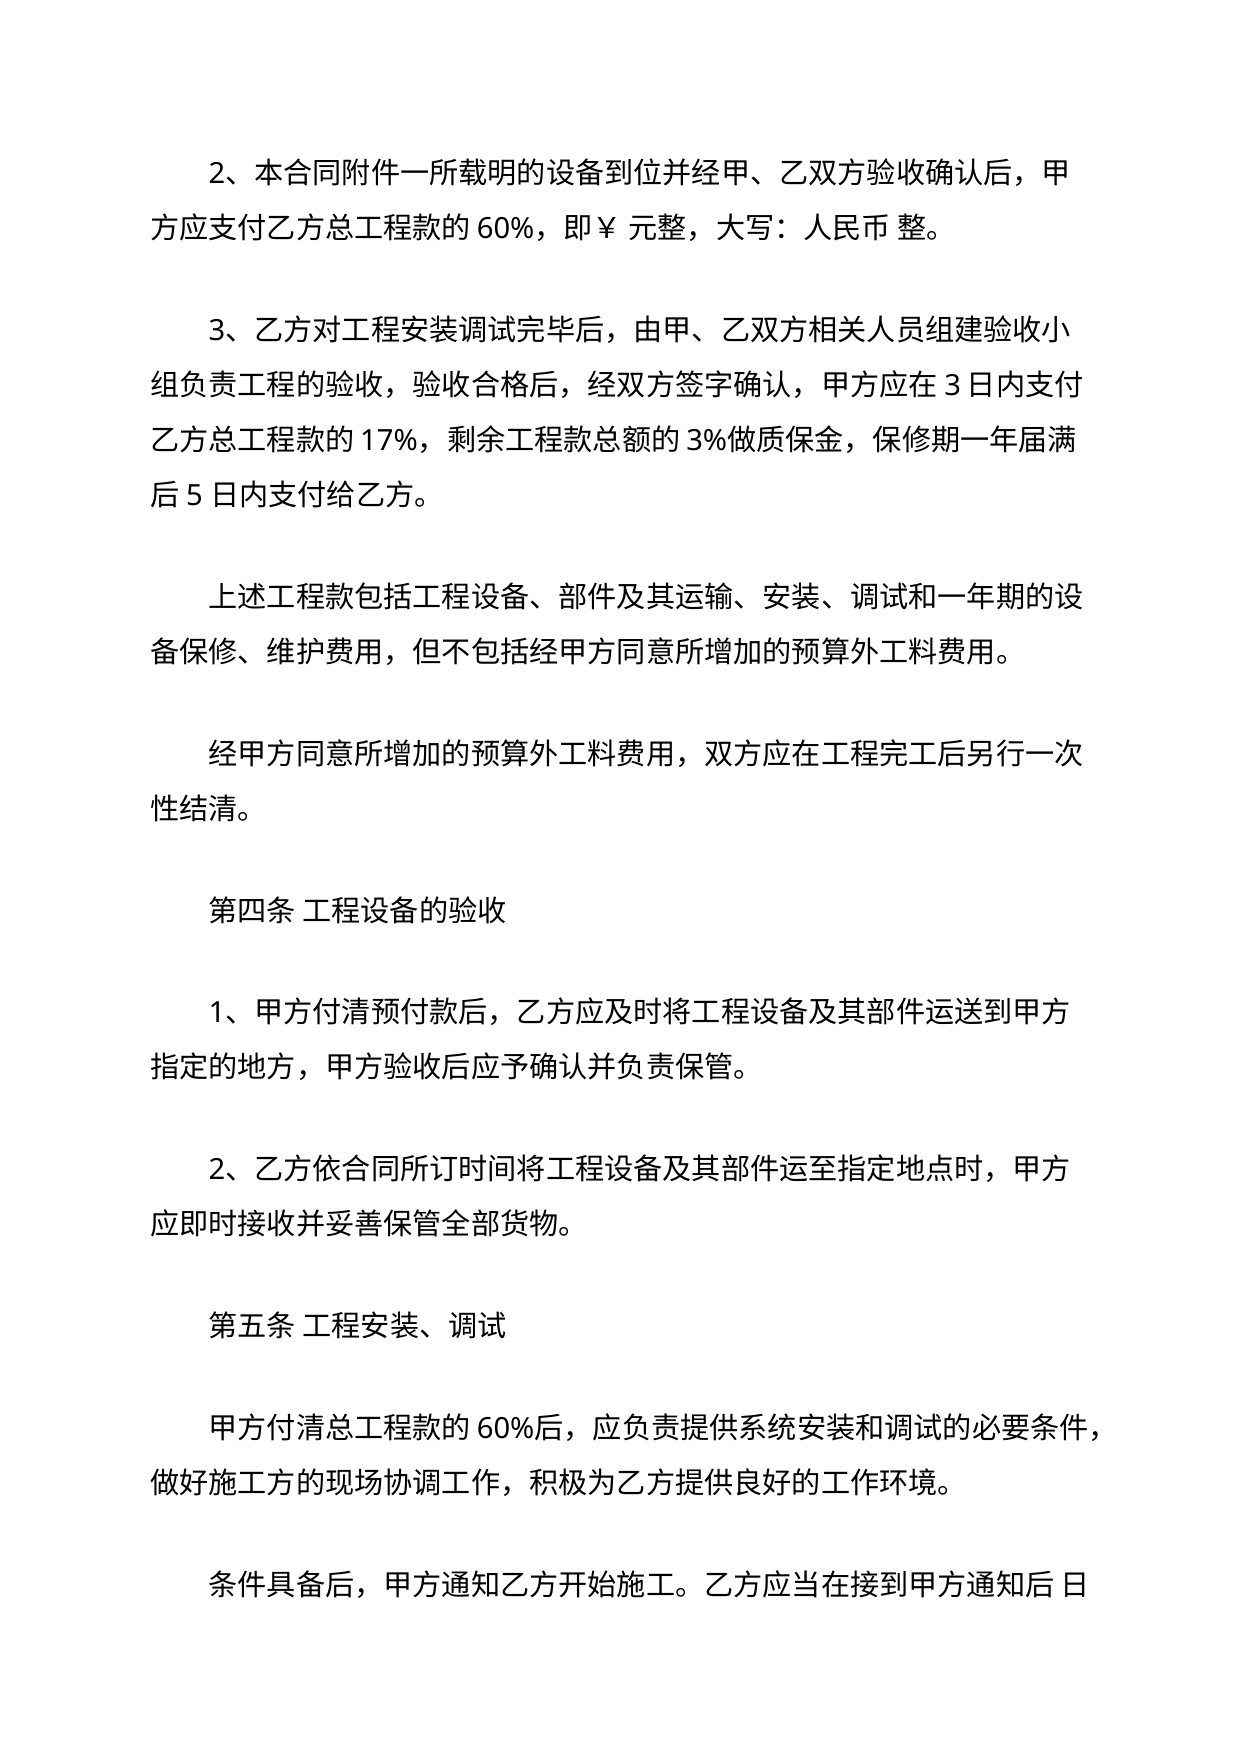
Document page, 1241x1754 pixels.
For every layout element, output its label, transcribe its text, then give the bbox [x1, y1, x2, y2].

text 第五条 工程安装、调试 [150, 1303, 1090, 1345]
text 1、甲方付清预付款后，乙方应及时将工程设备及其部件运送到甲方指定的地方，甲方验收后应予确认并负责保管。 [150, 989, 1090, 1086]
text 甲方付清总工程款的60%后，应负责提供系统安装和调试的必要条件，做好施工方的现场协调工作，积极为乙方提供良好的工作环境。 [150, 1404, 1090, 1502]
text 经甲方同意所增加的预算外工料费用，双方应在工程完工后另行一次性结清。 [150, 731, 1090, 828]
text 第四条 工程设备的验收 [150, 887, 1090, 929]
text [150, 1561, 1090, 1603]
text 上述工程款包括工程设备、部件及其运输、安装、调试和一年期的设备保修、维护费用，但不包括经甲方同意所增加的预算外工料费用。 [150, 574, 1090, 671]
text 3、乙方对工程安装调试完毕后，由甲、乙双方相关人员组建验收小组负责工程的验收，验收合格后，经双方签字确认，甲方应在 3日内支付乙方总工程款的17%，剩余工程款总额的3%做质保金，保修期一年届满后 5 日内支付给乙方。 [150, 307, 1090, 514]
text 2、乙方依合同所订时间将工程设备及其部件运至指定地点时，甲方应即时接收并妥善保管全部货物。 [150, 1146, 1090, 1243]
text 2、本合同附件一所载明的设备到位并经甲、乙双方验收确认后，甲方应支付乙方总工程款的60%，即￥ 元整，大写：人民币 整。 [150, 150, 1090, 247]
